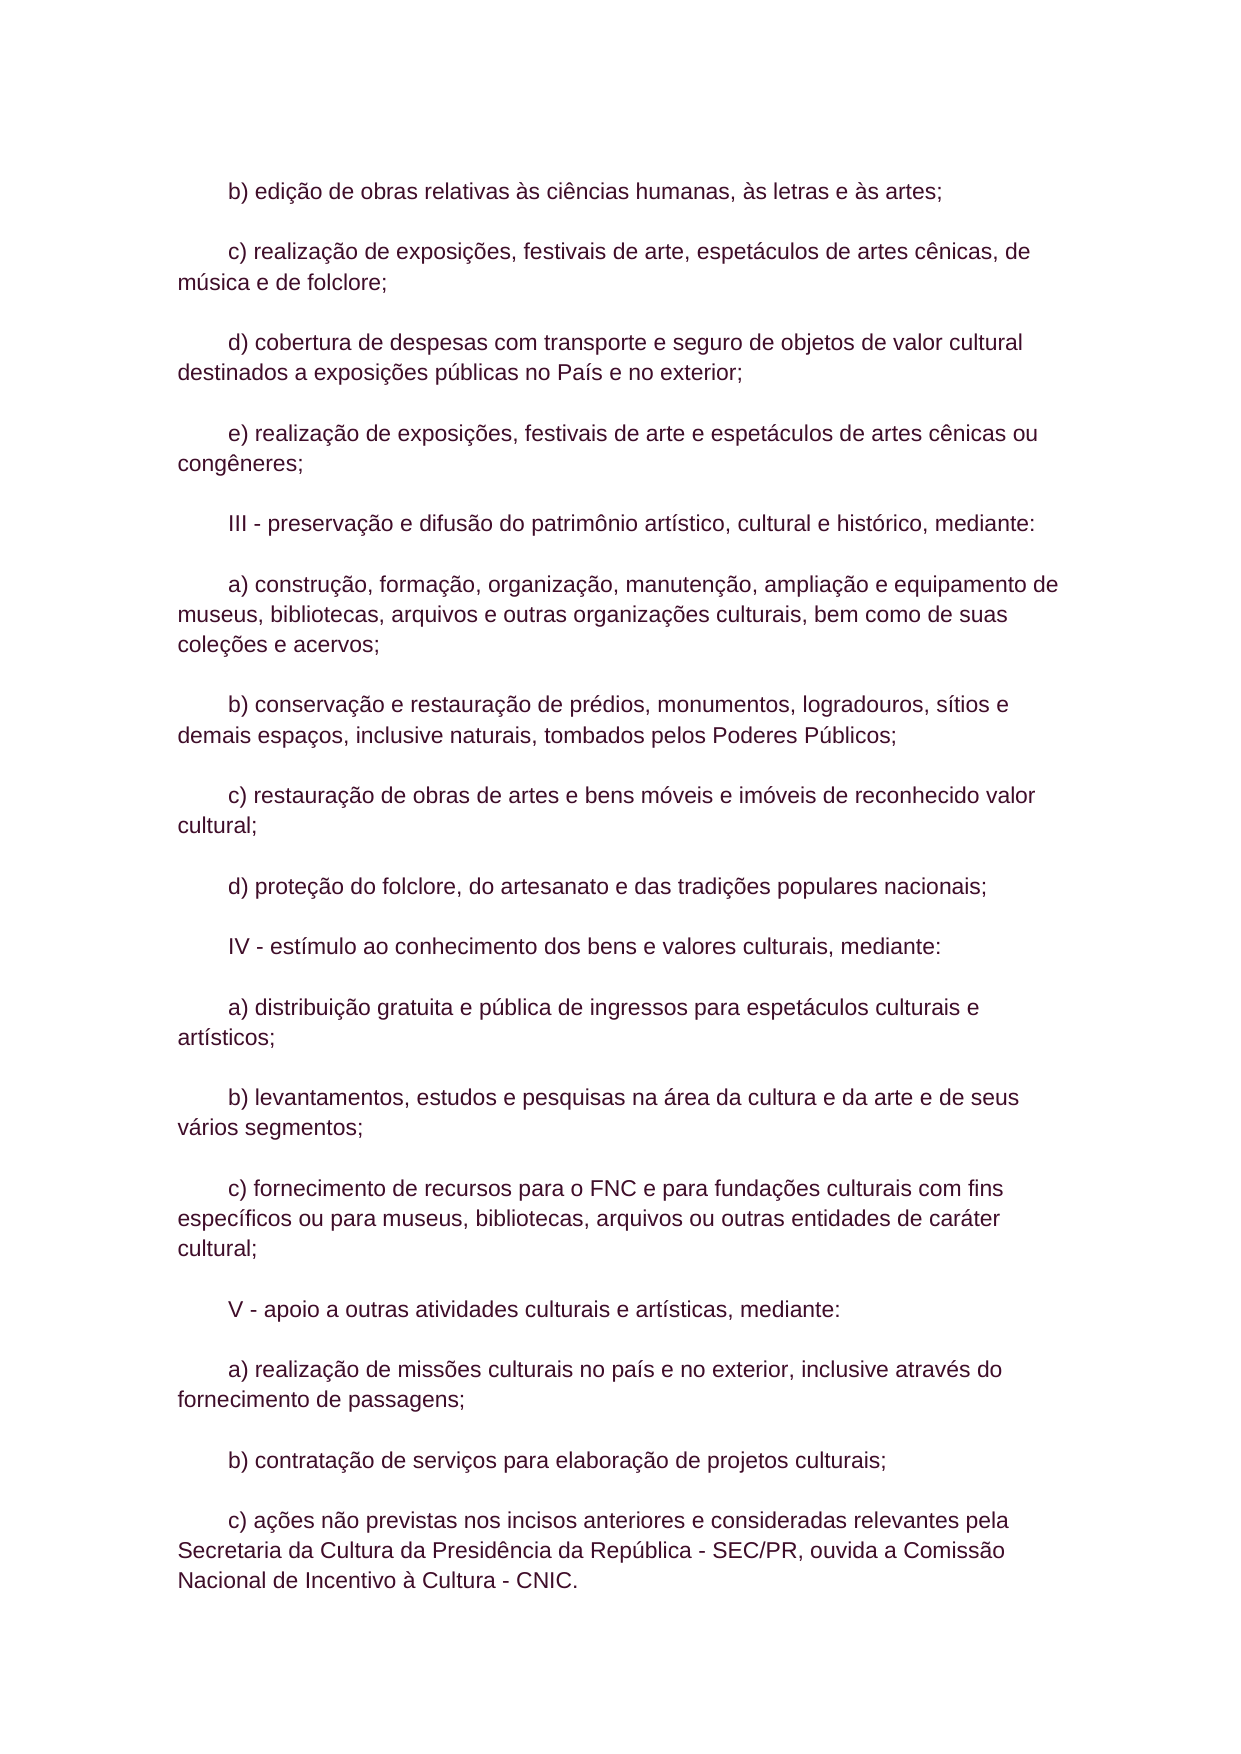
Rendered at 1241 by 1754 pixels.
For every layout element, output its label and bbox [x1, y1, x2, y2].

text [177, 148, 1063, 1594]
